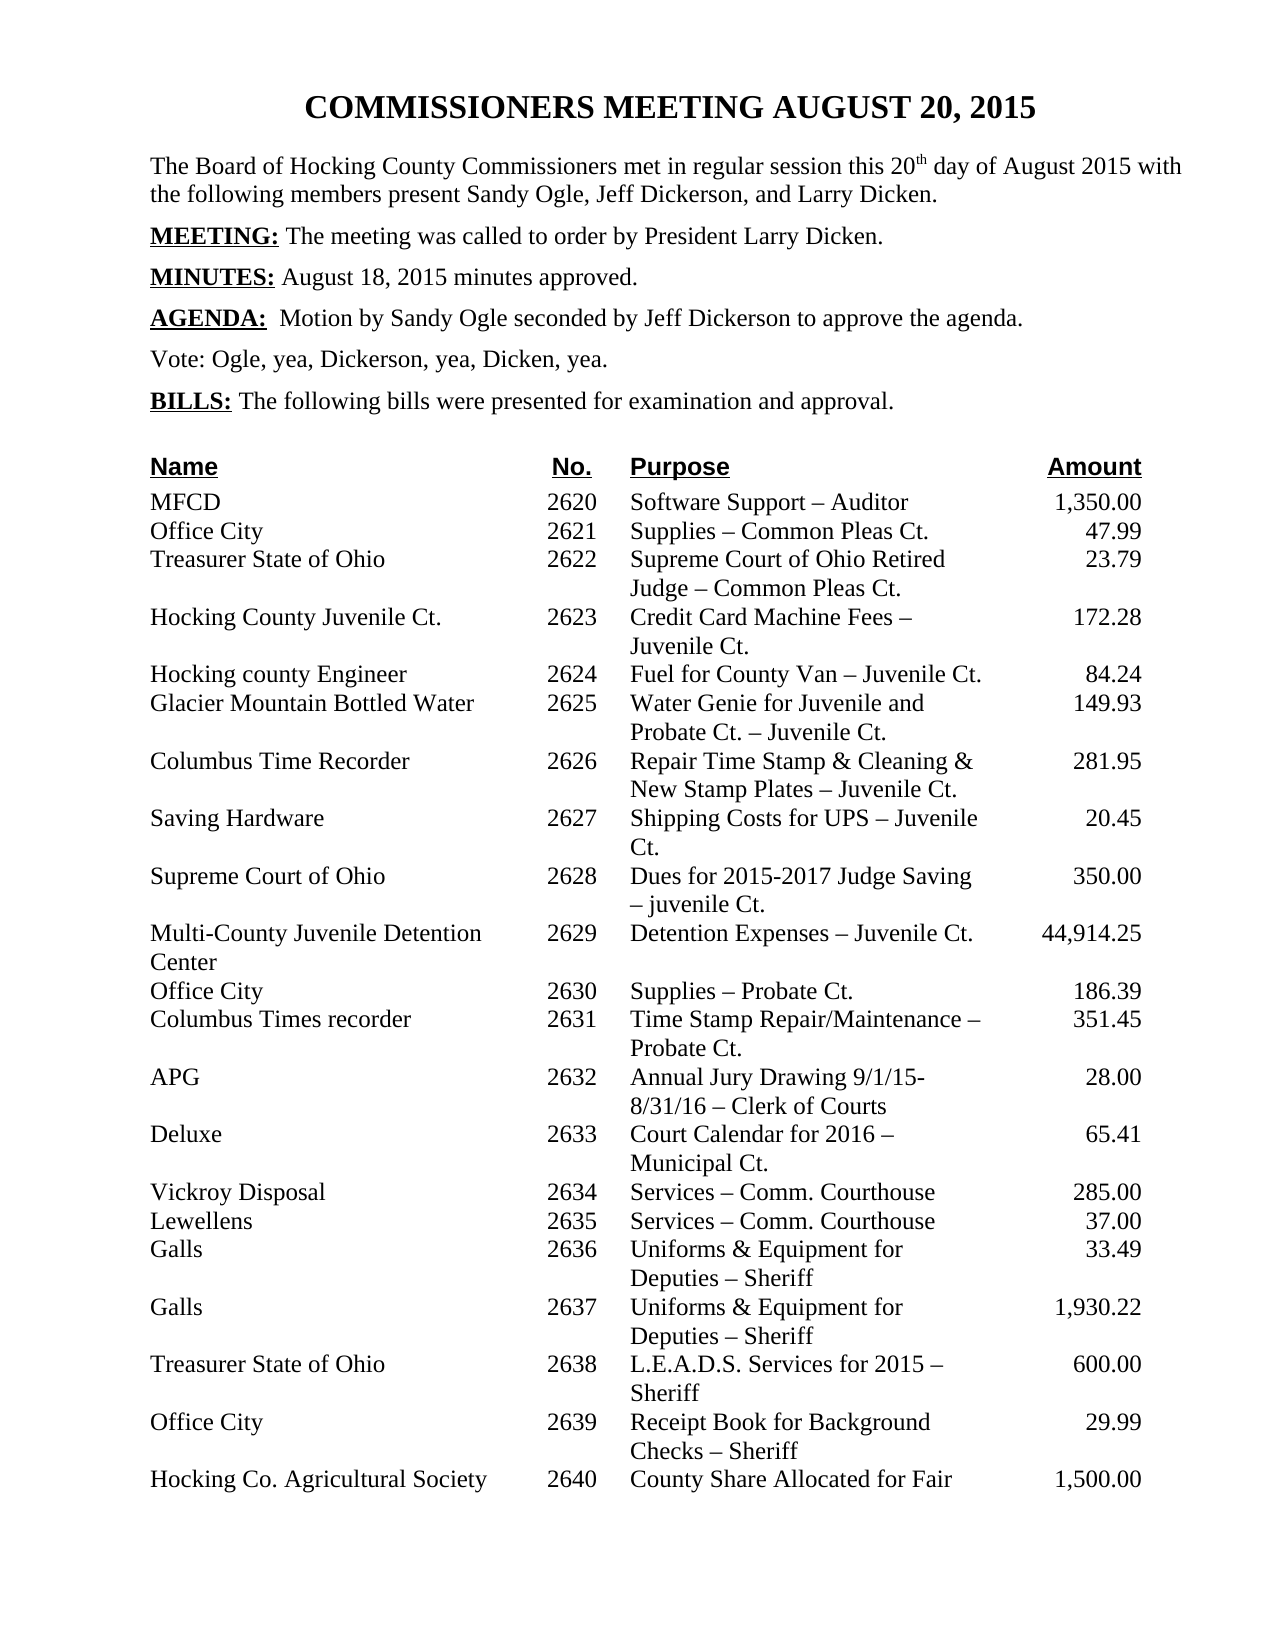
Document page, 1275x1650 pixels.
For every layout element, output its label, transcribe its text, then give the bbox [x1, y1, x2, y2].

table_cell Treasurer State of Ohio [139, 1350, 525, 1407]
table_cell 33.49 [994, 1235, 1153, 1292]
text AGENDA: Motion by Sandy Ogle seconded by Jeff Dickerson to approve the agenda. [150, 303, 1191, 332]
table_header Purpose [619, 427, 994, 487]
table_cell 281.95 [994, 746, 1153, 803]
table_cell 350.00 [994, 861, 1153, 918]
table_cell 2628 [525, 861, 619, 918]
table_cell Software Support – Auditor [619, 487, 994, 516]
table_cell Repair Time Stamp & Cleaning & New Stamp Plates – Juvenile Ct. [619, 746, 994, 803]
table_cell 2635 [525, 1206, 619, 1234]
table_cell 2630 [525, 976, 619, 1004]
table_cell Receipt Book for Background Checks – Sheriff [619, 1407, 994, 1464]
table_cell 2629 [525, 918, 619, 976]
table_cell Office City [139, 1407, 525, 1464]
table_cell APG [139, 1062, 525, 1119]
table_cell 351.45 [994, 1005, 1153, 1062]
table_cell Deluxe [139, 1120, 525, 1177]
table_cell Office City [139, 976, 525, 1004]
table_cell Supplies – Common Pleas Ct. [619, 516, 994, 544]
table_header No. [525, 427, 619, 487]
table_cell 2636 [525, 1235, 619, 1292]
table_cell Time Stamp Repair/Maintenance – Probate Ct. [619, 1005, 994, 1062]
table_cell Uniforms & Equipment for Deputies – Sheriff [619, 1292, 994, 1349]
table_cell Supreme Court of Ohio [139, 861, 525, 918]
table_cell Lewellens [139, 1206, 525, 1234]
table_cell 84.24 [994, 660, 1153, 688]
table_cell 1,500.00 [994, 1465, 1153, 1493]
table_cell 186.39 [994, 976, 1153, 1004]
table_cell 1,350.00 [994, 487, 1153, 516]
table_cell 2622 [525, 545, 619, 602]
table_cell Services – Comm. Courthouse [619, 1177, 994, 1206]
text Vote: Ogle, yea, Dickerson, yea, Dicken, yea. [150, 344, 1191, 373]
table_header Name [139, 427, 525, 487]
table_cell Columbus Time Recorder [139, 746, 525, 803]
table_cell 29.99 [994, 1407, 1153, 1464]
table_cell Services – Comm. Courthouse [619, 1206, 994, 1234]
table_cell Annual Jury Drawing 9/1/15-8/31/16 – Clerk of Courts [619, 1062, 994, 1119]
table_cell 172.28 [994, 602, 1153, 659]
table_cell 2625 [525, 688, 619, 746]
table_cell 2621 [525, 516, 619, 544]
text The Board of Hocking County Commissioners met in regular session this 20th day of August 2015 with the following members present Sandy Ogle, Jeff Dickerson, and Larry Dicken. [150, 151, 1191, 208]
table_cell 2634 [525, 1177, 619, 1206]
table_cell 2638 [525, 1350, 619, 1407]
table_cell Water Genie for Juvenile and Probate Ct. – Juvenile Ct. [619, 688, 994, 746]
table_cell 149.93 [994, 688, 1153, 746]
table_cell Supplies – Probate Ct. [619, 976, 994, 1004]
table_cell 28.00 [994, 1062, 1153, 1119]
table_cell 65.41 [994, 1120, 1153, 1177]
text BILLS: The following bills were presented for examination and approval. [150, 386, 1191, 414]
table_header Amount [994, 427, 1153, 487]
table_cell Multi-County Juvenile Detention Center [139, 918, 525, 976]
text MEETING: The meeting was called to order by President Larry Dicken. [150, 221, 1191, 249]
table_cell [139, 1465, 525, 1493]
table_cell 285.00 [994, 1177, 1153, 1206]
table_cell Court Calendar for 2016 – Municipal Ct. [619, 1120, 994, 1177]
table_cell Galls [139, 1235, 525, 1292]
table_cell 2627 [525, 803, 619, 861]
table_cell Uniforms & Equipment for Deputies – Sheriff [619, 1235, 994, 1292]
table_cell 600.00 [994, 1350, 1153, 1407]
table_cell MFCD [139, 487, 525, 516]
table_cell 2637 [525, 1292, 619, 1349]
table_cell L.E.A.D.S. Services for 2015 – Sheriff [619, 1350, 994, 1407]
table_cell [619, 1465, 994, 1493]
table_cell 2624 [525, 660, 619, 688]
table_cell Dues for 2015-2017 Judge Saving – juvenile Ct. [619, 861, 994, 918]
table_cell 2640 [525, 1465, 619, 1493]
table_cell Office City [139, 516, 525, 544]
table_cell 2620 [525, 487, 619, 516]
table_cell 20.45 [994, 803, 1153, 861]
table_cell 2631 [525, 1005, 619, 1062]
table_cell Supreme Court of Ohio Retired Judge – Common Pleas Ct. [619, 545, 994, 602]
table_cell 2623 [525, 602, 619, 659]
table_cell Shipping Costs for UPS – Juvenile Ct. [619, 803, 994, 861]
table_cell Saving Hardware [139, 803, 525, 861]
table_cell Credit Card Machine Fees – Juvenile Ct. [619, 602, 994, 659]
table_cell Galls [139, 1292, 525, 1349]
table_cell Detention Expenses – Juvenile Ct. [619, 918, 994, 976]
table_cell 2633 [525, 1120, 619, 1177]
table_cell Vickroy Disposal [139, 1177, 525, 1206]
table_cell 23.79 [994, 545, 1153, 602]
text MINUTES: August 18, 2015 minutes approved. [150, 262, 1191, 291]
table_cell Glacier Mountain Bottled Water [139, 688, 525, 746]
table_cell Hocking County Juvenile Ct. [139, 602, 525, 659]
table_cell Fuel for County Van – Juvenile Ct. [619, 660, 994, 688]
table_cell Hocking county Engineer [139, 660, 525, 688]
table_cell 44,914.25 [994, 918, 1153, 976]
table_cell 37.00 [994, 1206, 1153, 1234]
table_cell Columbus Times recorder [139, 1005, 525, 1062]
table_cell 2639 [525, 1407, 619, 1464]
table_cell Treasurer State of Ohio [139, 545, 525, 602]
table_cell 1,930.22 [994, 1292, 1153, 1349]
table_cell 2626 [525, 746, 619, 803]
table_cell 2632 [525, 1062, 619, 1119]
table_cell 47.99 [994, 516, 1153, 544]
